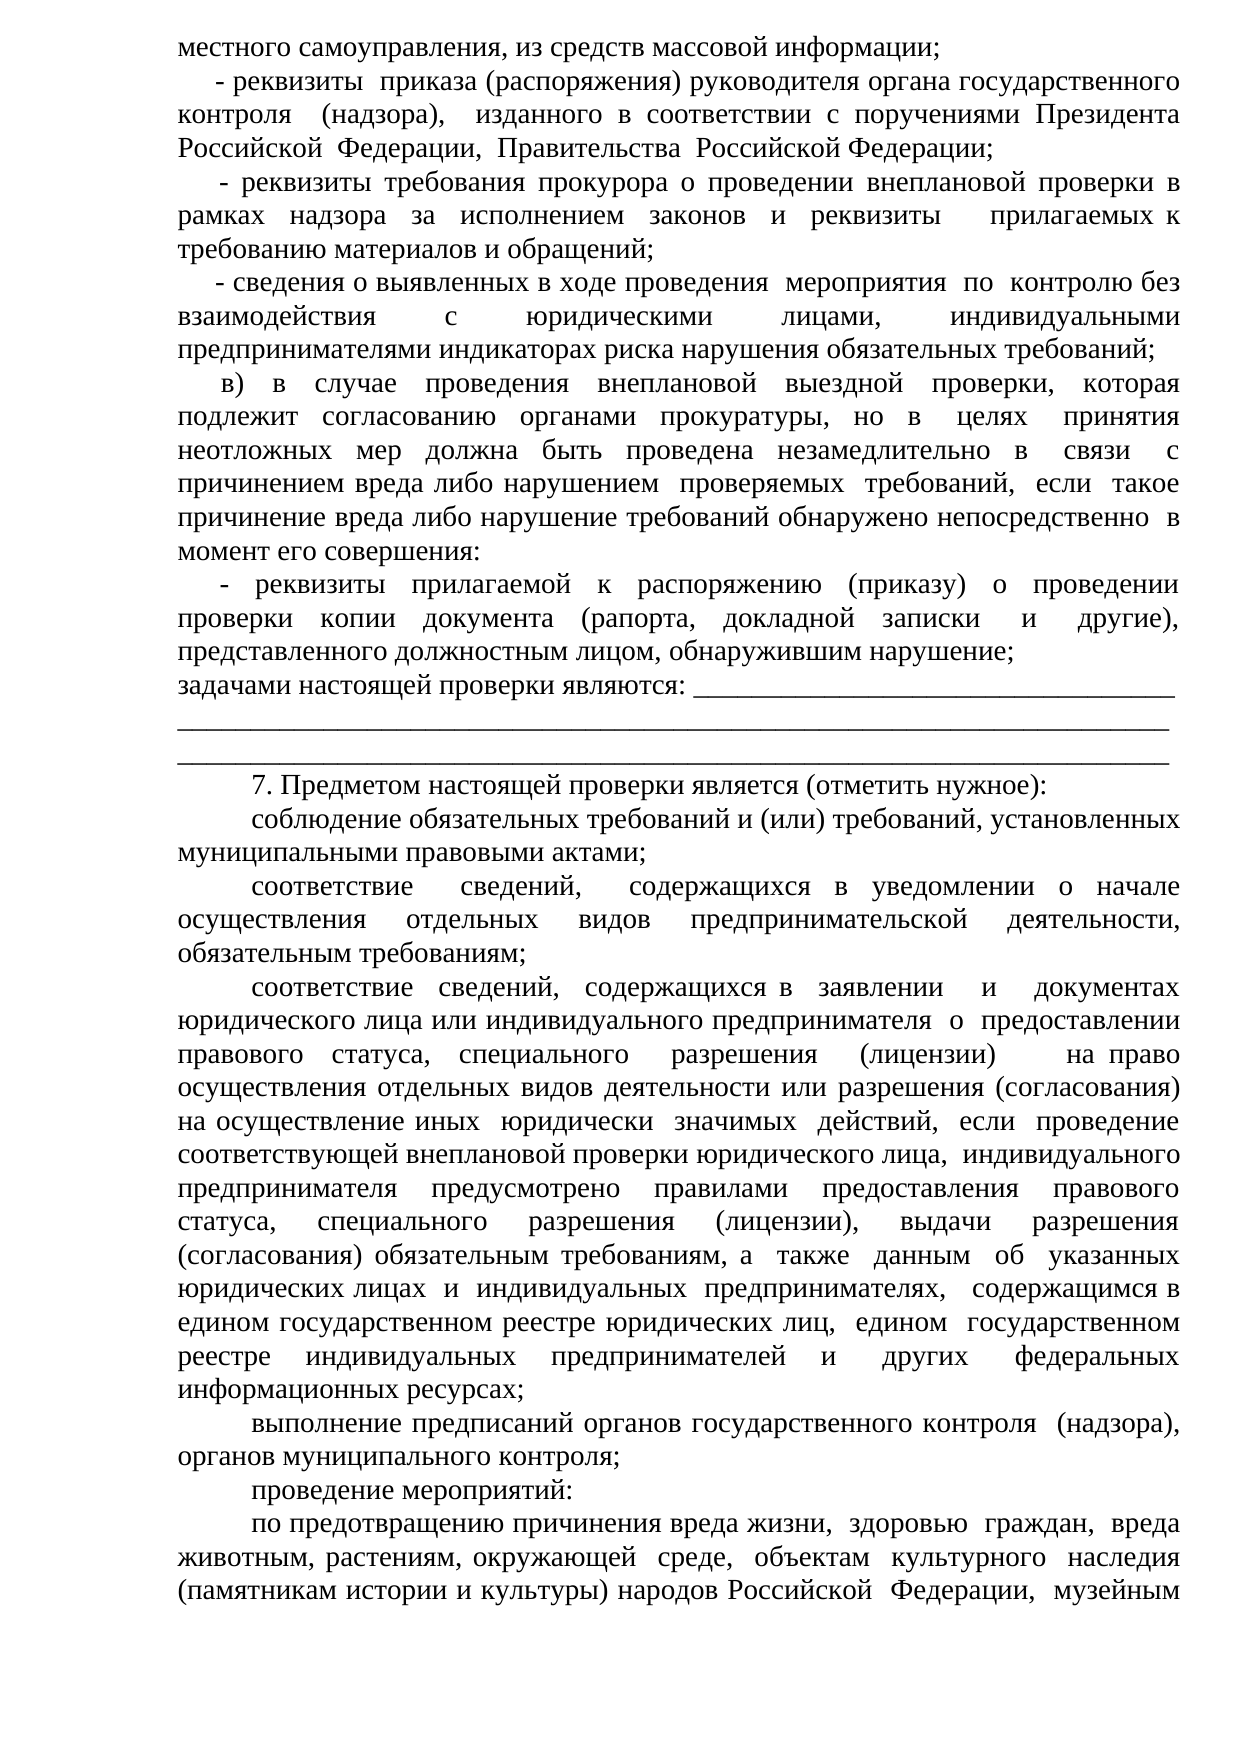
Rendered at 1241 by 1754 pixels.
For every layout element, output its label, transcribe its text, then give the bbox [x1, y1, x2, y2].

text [177, 29, 1181, 63]
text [177, 1505, 1181, 1606]
text соответствие сведений, содержащихся в заявлении и документах юридического лица или индивидуального предпринимателя о предоставлении правового статуса, специального разрешения (лицензии) на право осуществления отдельных видов деятельности или разрешения (согласования) на осуществление иных юридически значимых действий, если проведение соответствующей внеплановой проверки юридического лица, индивидуального предпринимателя предусмотрено правилами предоставления правового статуса, специального разрешения (лицензии), выдачи разрешения (согласования) обязательным требованиям, а также данным об указанных юридических лицах и индивидуальных предпринимателях, содержащимся в едином государственном реестре юридических лиц, едином государственном реестре индивидуальных предпринимателей и других федеральных информационных ресурсах; [177, 969, 1181, 1405]
text - сведения о выявленных в ходе проведения мероприятия по контролю без взаимодействия с юридическими лицами, индивидуальными предпринимателями индикаторах риска нарушения обязательных требований; [177, 264, 1181, 365]
text 7. Предметом настоящей проверки является (отметить нужное): [177, 767, 1181, 801]
text проведение мероприятий: [177, 1472, 1181, 1505]
text в) в случае проведения внеплановой выездной проверки, которая подлежит согласованию органами прокуратуры, но в целях принятия неотложных мер должна быть проведена незамедлительно в связи с причинением вреда либо нарушением проверяемых требований, если такое причинение вреда либо нарушение требований обнаружено непосредственно в момент его совершения: [177, 365, 1181, 566]
text задачами настоящей проверки являются: _________________________________ [177, 667, 1181, 700]
text - реквизиты прилагаемой к распоряжению (приказу) о проведении проверки копии документа (рапорта, докладной записки и другие), представленного должностным лицом, обнаружившим нарушение; [177, 566, 1181, 667]
text ____________________________________________________________________ [177, 700, 1181, 734]
text ____________________________________________________________________ [177, 734, 1181, 767]
text выполнение предписаний органов государственного контроля (надзора), органов муниципального контроля; [177, 1405, 1181, 1472]
text - реквизиты требования прокурора о проведении внеплановой проверки в рамках надзора за исполнением законов и реквизиты прилагаемых к требованию материалов и обращений; [177, 164, 1181, 264]
text - реквизиты приказа (распоряжения) руководителя органа государственного контроля (надзора), изданного в соответствии с поручениями Президента Российской Федерации, Правительства Российской Федерации; [177, 63, 1181, 164]
text соблюдение обязательных требований и (или) требований, установленных муниципальными правовыми актами; [177, 801, 1181, 868]
text соответствие сведений, содержащихся в уведомлении о начале осуществления отдельных видов предпринимательской деятельности, обязательным требованиям; [177, 868, 1181, 969]
